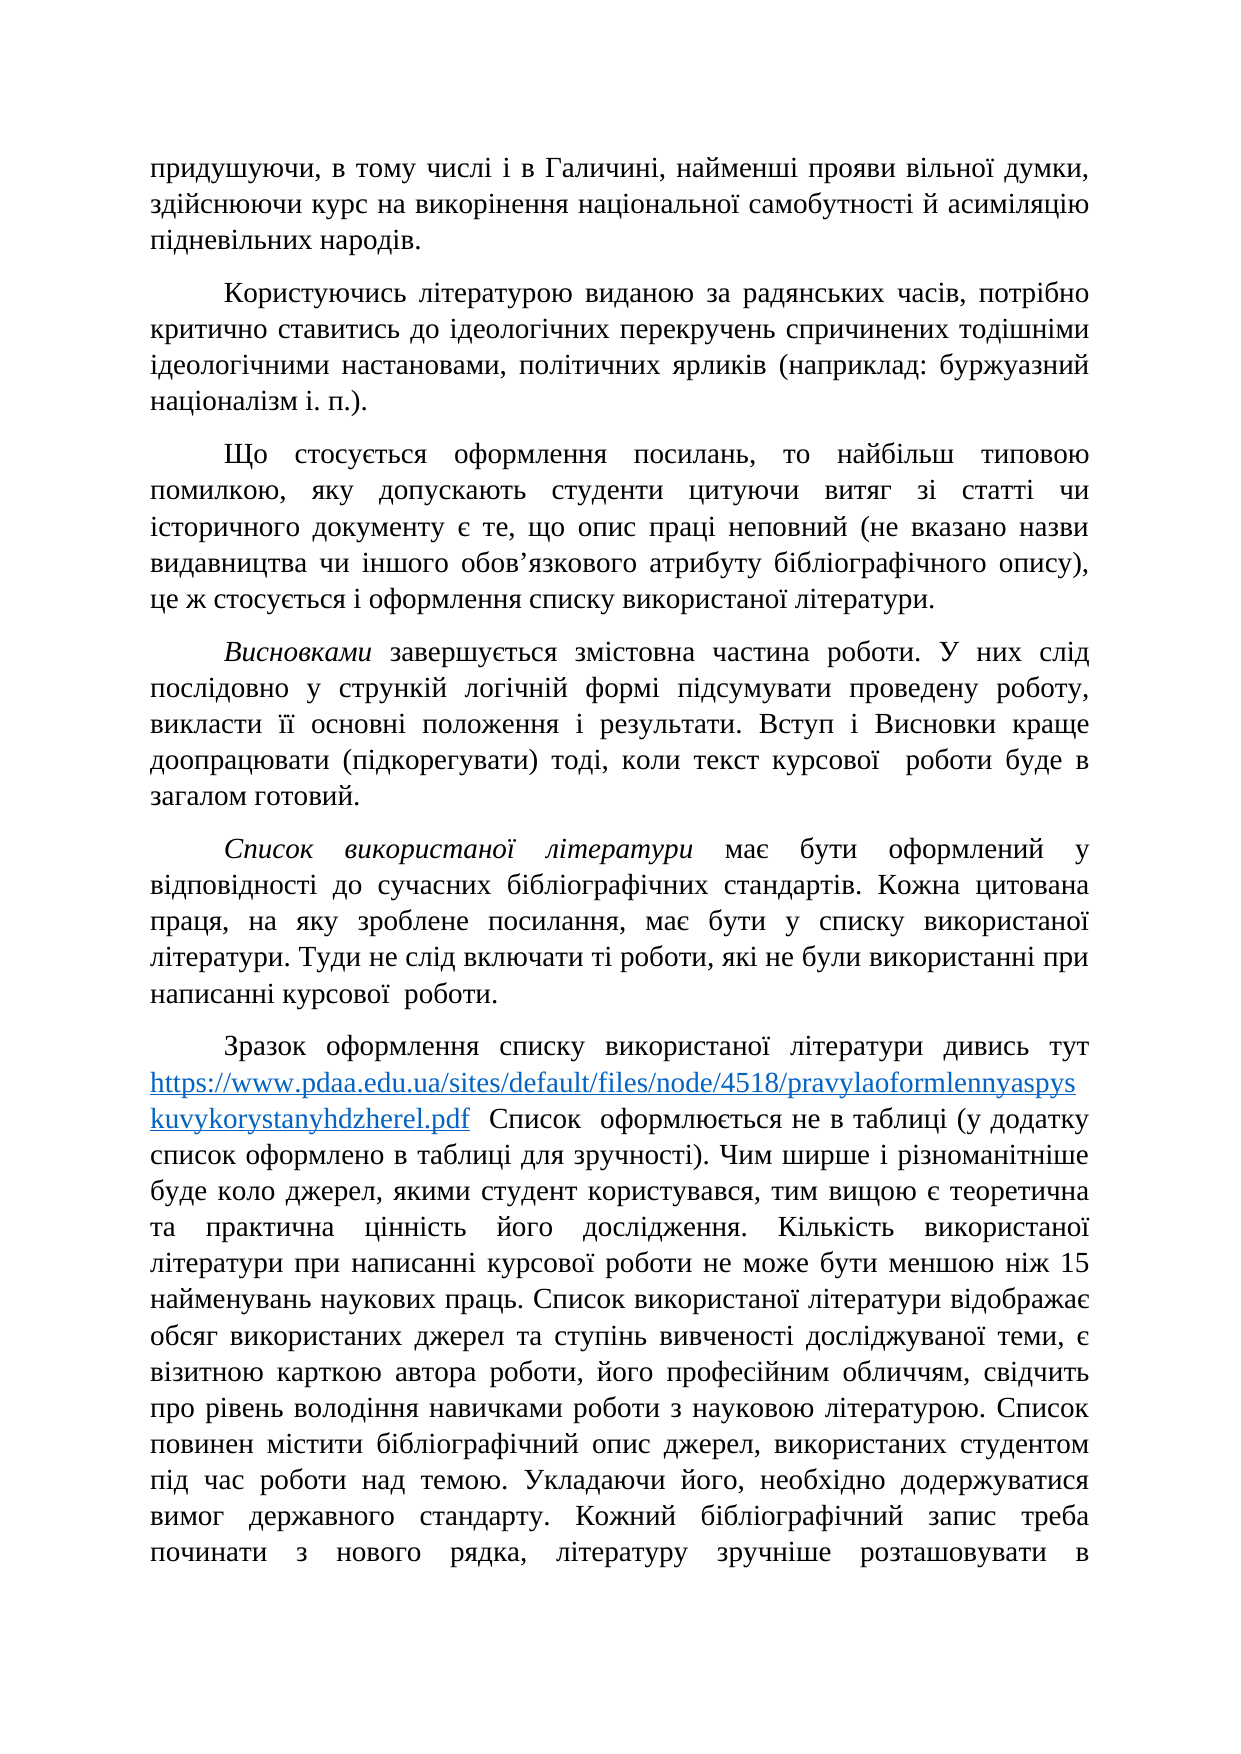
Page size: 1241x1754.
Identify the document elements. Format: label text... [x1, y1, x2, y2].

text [150, 1028, 1090, 1568]
text Висновками завершується змістовна частина роботи. У них слід послідовно у стрункій логічній формі підсумувати проведену роботу, викласти її основні положення і результати. Вступ і Висновки краще доопрацювати (підкорегувати) тоді, коли текст курсової роботи буде в загалом готовий. [150, 634, 1090, 812]
text Список використаної літератури має бути оформлений у відповідності до сучасних бібліографічних стандартів. Кожна цитована праця, на яку зроблене посилання, має бути у списку використаної літератури. Туди не слід включати ті роботи, які не були використанні при написанні курсової роботи. [150, 831, 1090, 1009]
text Користуючись літературою виданою за радянських часів, потрібно критично ставитись до ідеологічних перекручень спричинених тодішніми ідеологічними настановами, політичних ярликів (наприклад: буржуазний націоналізм і. п.). [150, 275, 1090, 417]
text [150, 150, 1090, 256]
text Що стосується оформлення посилань, то найбільш типовою помилкою, яку допускають студенти цитуючи витяг зі статті чи історичного документу є те, що опис праці неповний (не вказано назви видавництва чи іншого обов’язкового атрибуту бібліографічного опису), це ж стосується і оформлення списку використаної літератури. [150, 436, 1090, 614]
